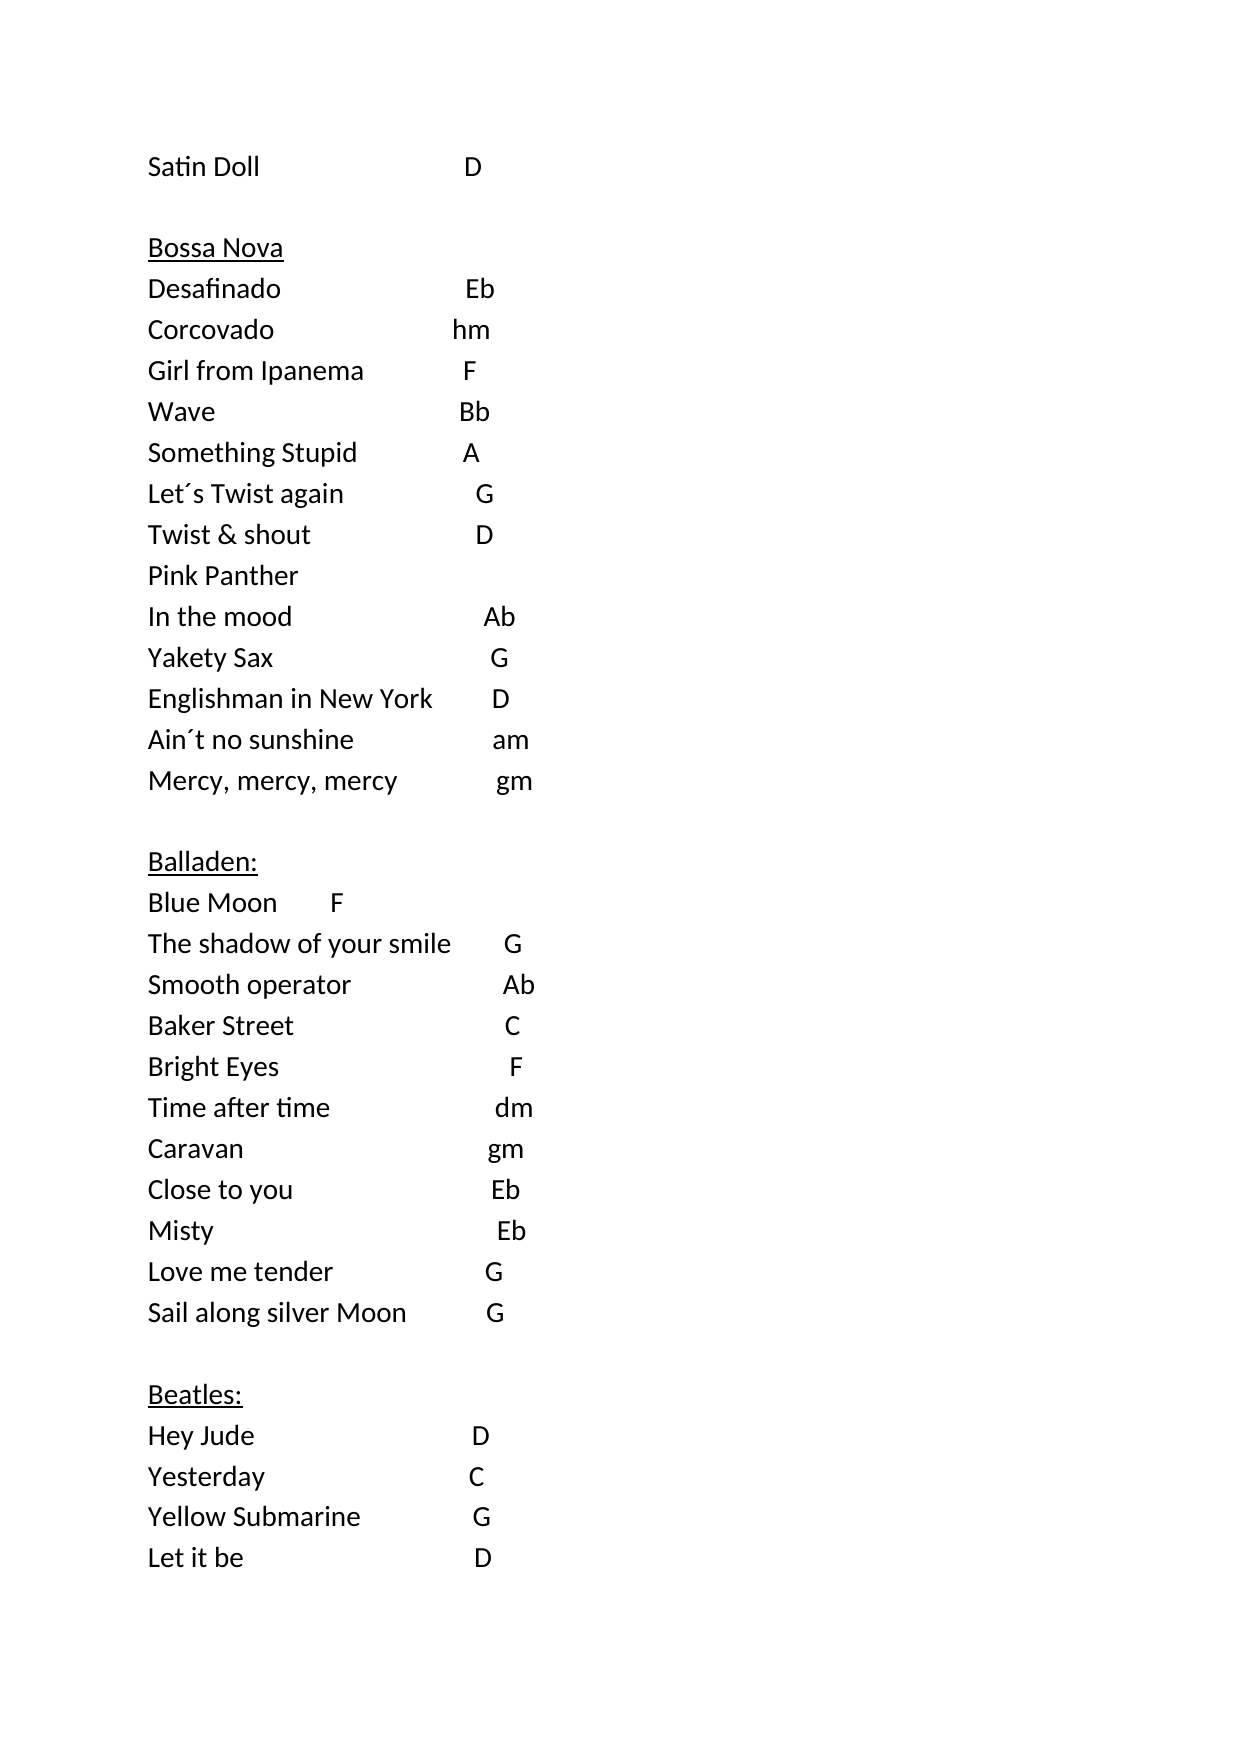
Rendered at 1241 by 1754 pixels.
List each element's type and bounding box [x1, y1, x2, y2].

text [148, 148, 1093, 1616]
